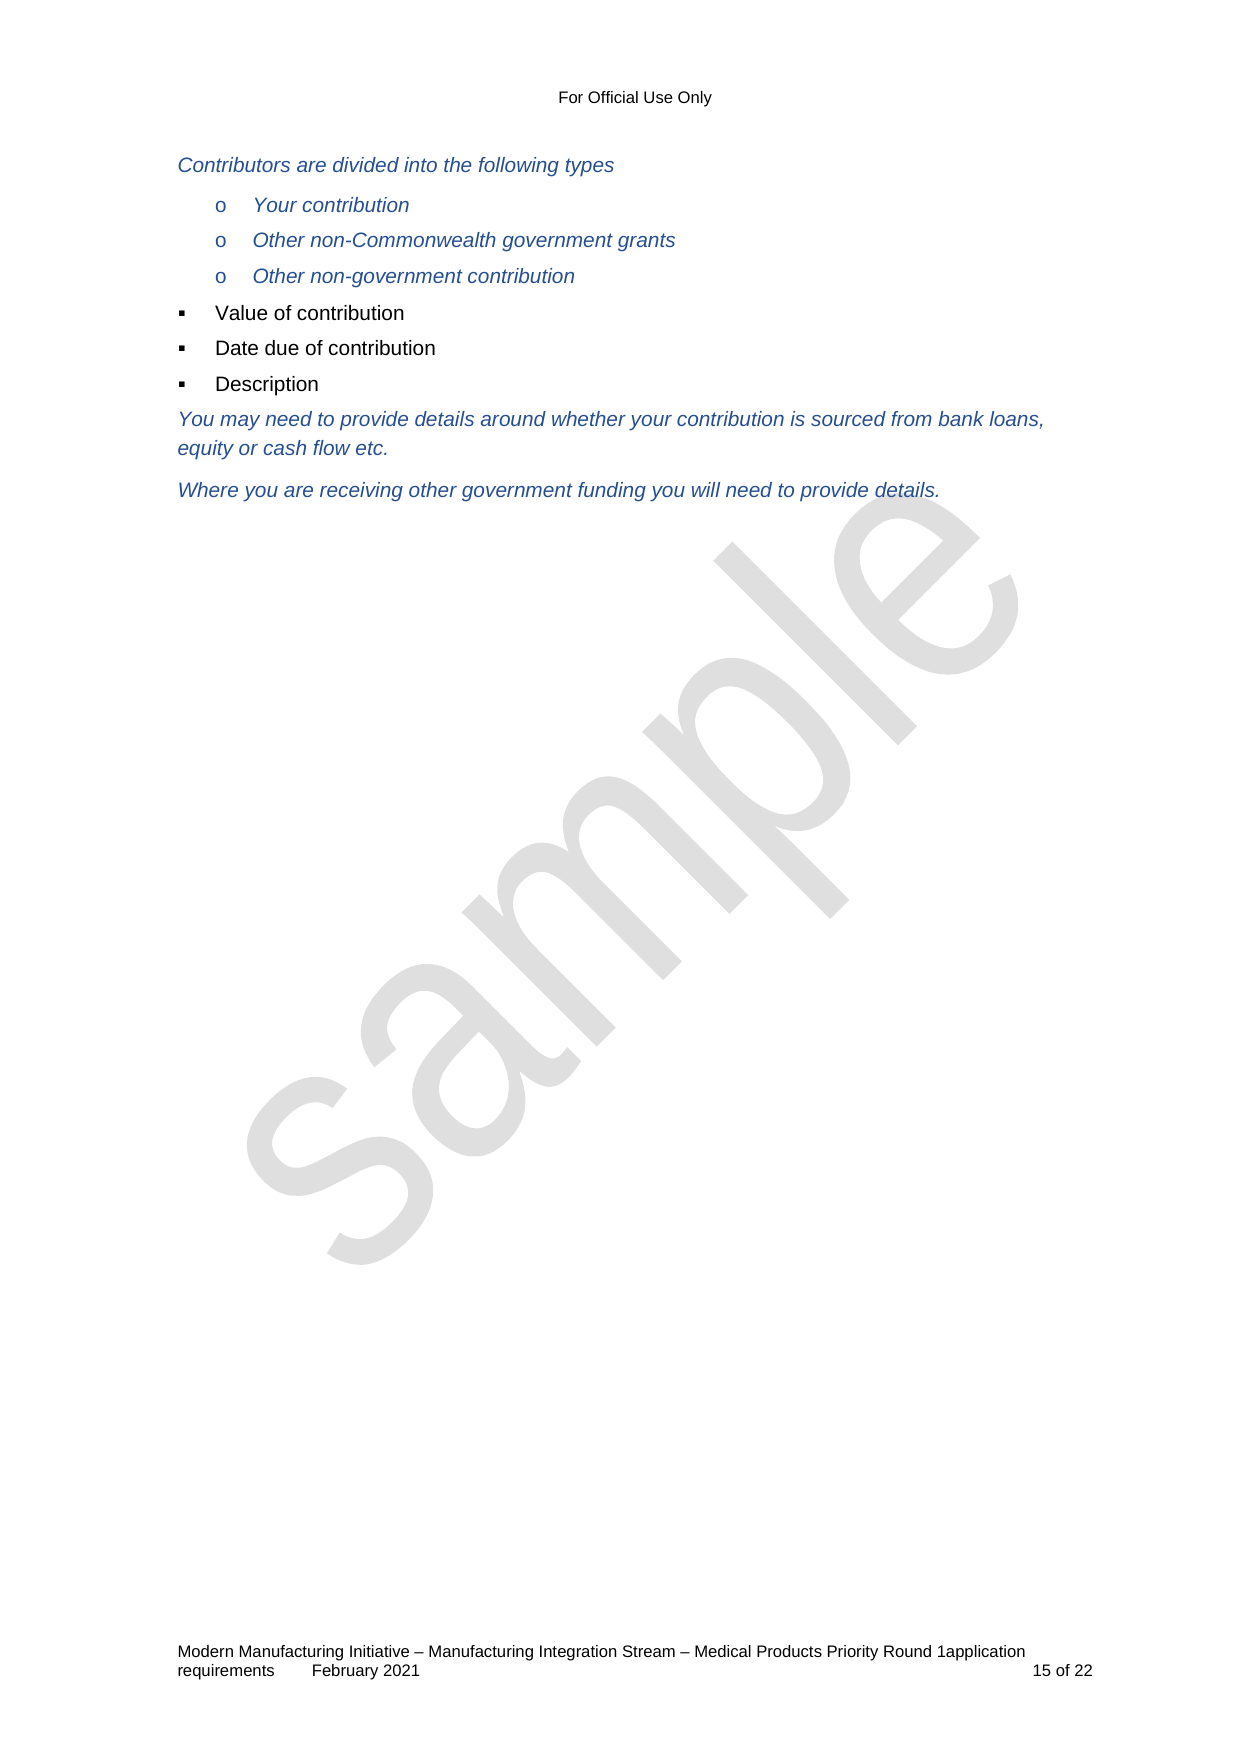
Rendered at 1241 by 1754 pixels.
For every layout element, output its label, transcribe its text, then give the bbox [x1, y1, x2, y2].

text You may need to provide details around whether your contribution is sourced from bank loans, equity or cash flow etc. [177, 402, 1092, 460]
list Other non-Commonwealth government grants [214, 225, 1092, 254]
list Other non-government contribution [214, 260, 1092, 289]
list Description [177, 366, 1092, 396]
list Value of contribution [177, 296, 1092, 325]
text Contributors are divided into the following types [177, 148, 1092, 177]
text Where you are receiving other government funding you will need to provide details. [177, 473, 1092, 502]
list Your contribution [214, 189, 1092, 218]
list Date due of contribution [177, 331, 1092, 360]
